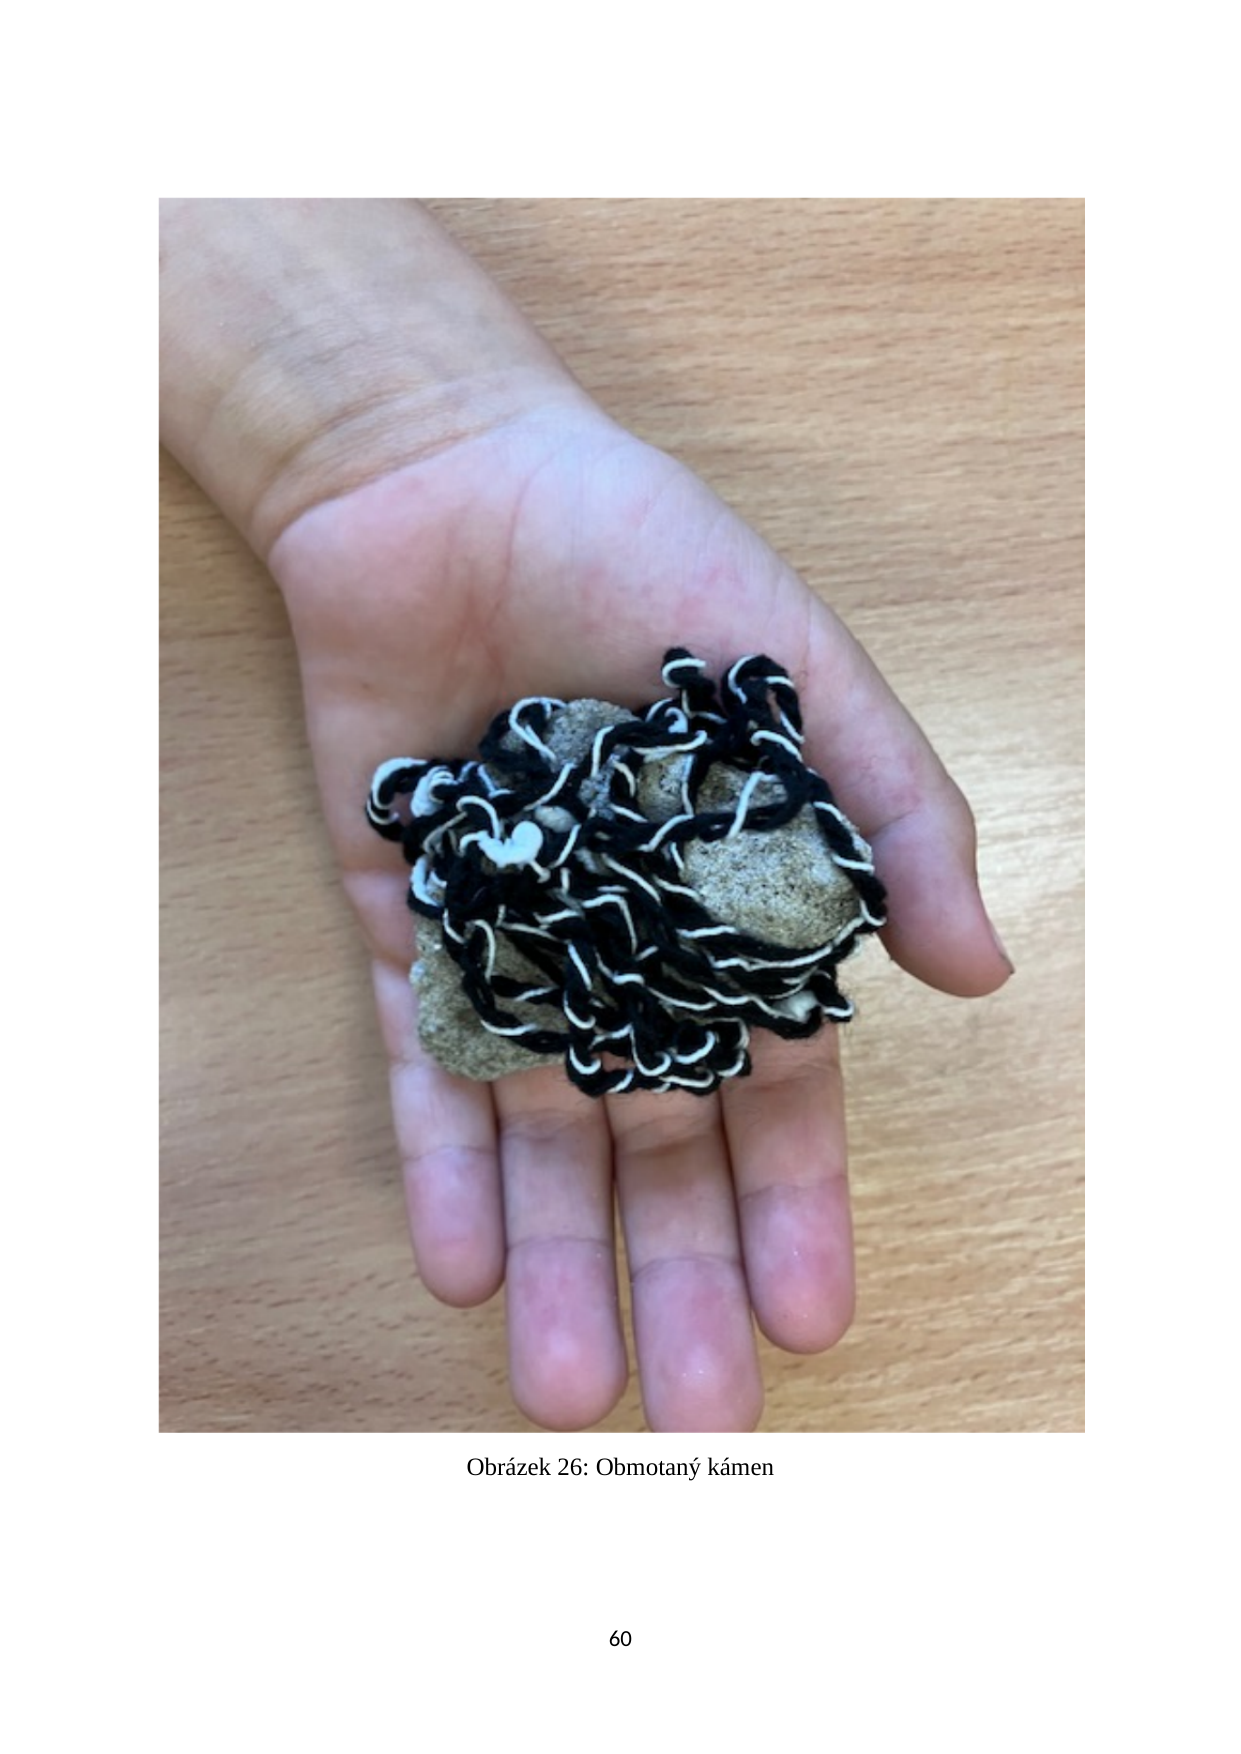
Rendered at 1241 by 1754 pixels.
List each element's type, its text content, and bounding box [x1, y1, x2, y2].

picture [159, 199, 1085, 1432]
text Obrázek 26: Obmotaný kámen [150, 1452, 1090, 1481]
